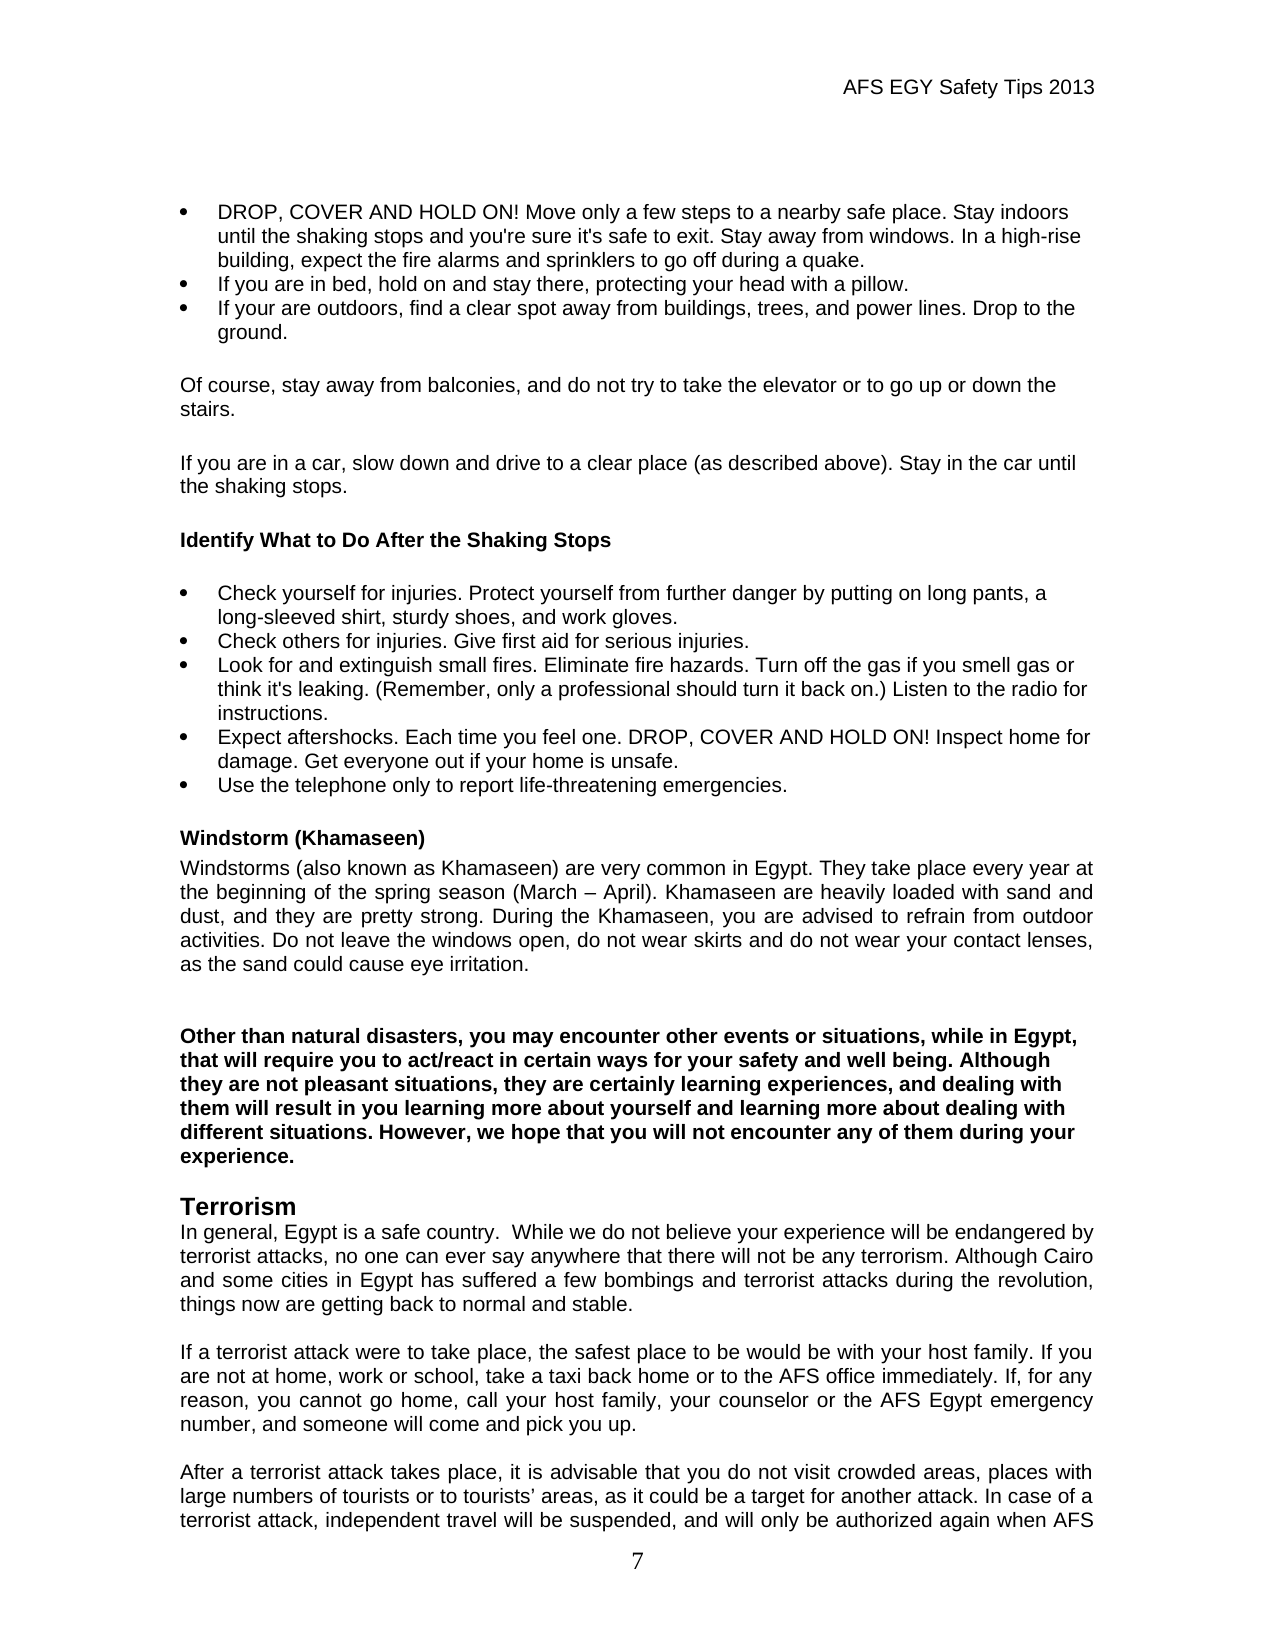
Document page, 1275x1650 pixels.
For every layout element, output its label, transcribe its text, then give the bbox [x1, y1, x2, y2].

subtitle Identify What to Do After the Shaking Stops [180, 527, 1095, 551]
text Windstorms (also known as Khamaseen) are very common in . They take place every year at the beginning of the spring season (March – April). Khamaseen are heavily loaded with sand and dust, and they are pretty strong. During the Khamaseen, you are advised to refrain from outdoor activities. Do not leave the windows open, do not wear skirts and do not wear your contact lenses, as the sand could cause eye irritation. [180, 856, 1095, 976]
list DROP, COVER AND HOLD ON! Move only a few steps to a nearby safe place. Stay indoors until the shaking stops and you're sure it's safe to exit. Stay away from windows. In a high-rise building, expect the fire alarms and sprinklers to go off during a quake. [180, 200, 1095, 272]
text Other than natural disasters, you may encounter other events or situations, while in , that will require you to act/react in certain ways for your safety and well being. Although they are not pleasant situations, they are certainly learning experiences, and dealing with them will result in you learning more about yourself and learning more about dealing with different situations. However, we hope that you will not encounter any of them during your experience. [180, 1024, 1095, 1167]
text Of course, stay away from balconies, and do not try to take the elevator or to go up or down the stairs. [180, 373, 1095, 421]
list If your are outdoors, find a clear spot away from buildings, trees, and power lines. Drop to the ground. [180, 296, 1095, 344]
text If you are in a car, slow down and drive to a clear place (as described above). Stay in the car until the shaking stops. [180, 450, 1095, 498]
list Look for and extinguish small fires. Eliminate fire hazards. Turn off the gas if you smell gas or think it's leaking. (Remember, only a professional should turn it back on.) Listen to the radio for instructions. [180, 653, 1095, 724]
list If you are in bed, hold on and stay there, protecting your head with a pillow. [180, 272, 1095, 296]
subtitle Windstorm (Khamaseen) [180, 826, 1095, 850]
list Check yourself for injuries. Protect yourself from further danger by putting on long pants, a long-sleeved shirt, sturdy shoes, and work gloves. [180, 581, 1095, 628]
list Check others for injuries. Give first aid for serious injuries. [180, 628, 1095, 653]
text In general, is a safe country. While we do not believe your experience will be endangered by terrorist attacks, no one can ever say anywhere that there will not be any terrorism. Although Cairo and some cities in Egypt has suffered a few bombings and terrorist attacks during the revolution, things now are getting back to normal and stable. [180, 1220, 1095, 1316]
subtitle Terrorism [180, 1191, 1095, 1220]
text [180, 1460, 1095, 1532]
text If a terrorist attack were to take place, the safest place to be would be with your host family. If you are not at home, work or school, take a taxi back home or to the AFS office immediately. If, for any reason, you cannot go home, call your host family, your counselor or the AFS Egypt emergency number, and someone will come and pick you up. [180, 1340, 1095, 1436]
list Expect aftershocks. Each time you feel one. DROP, COVER AND HOLD ON! Inspect home for damage. Get everyone out if your home is unsafe. [180, 724, 1095, 773]
list Use the telephone only to report life-threatening emergencies. [180, 773, 1095, 797]
